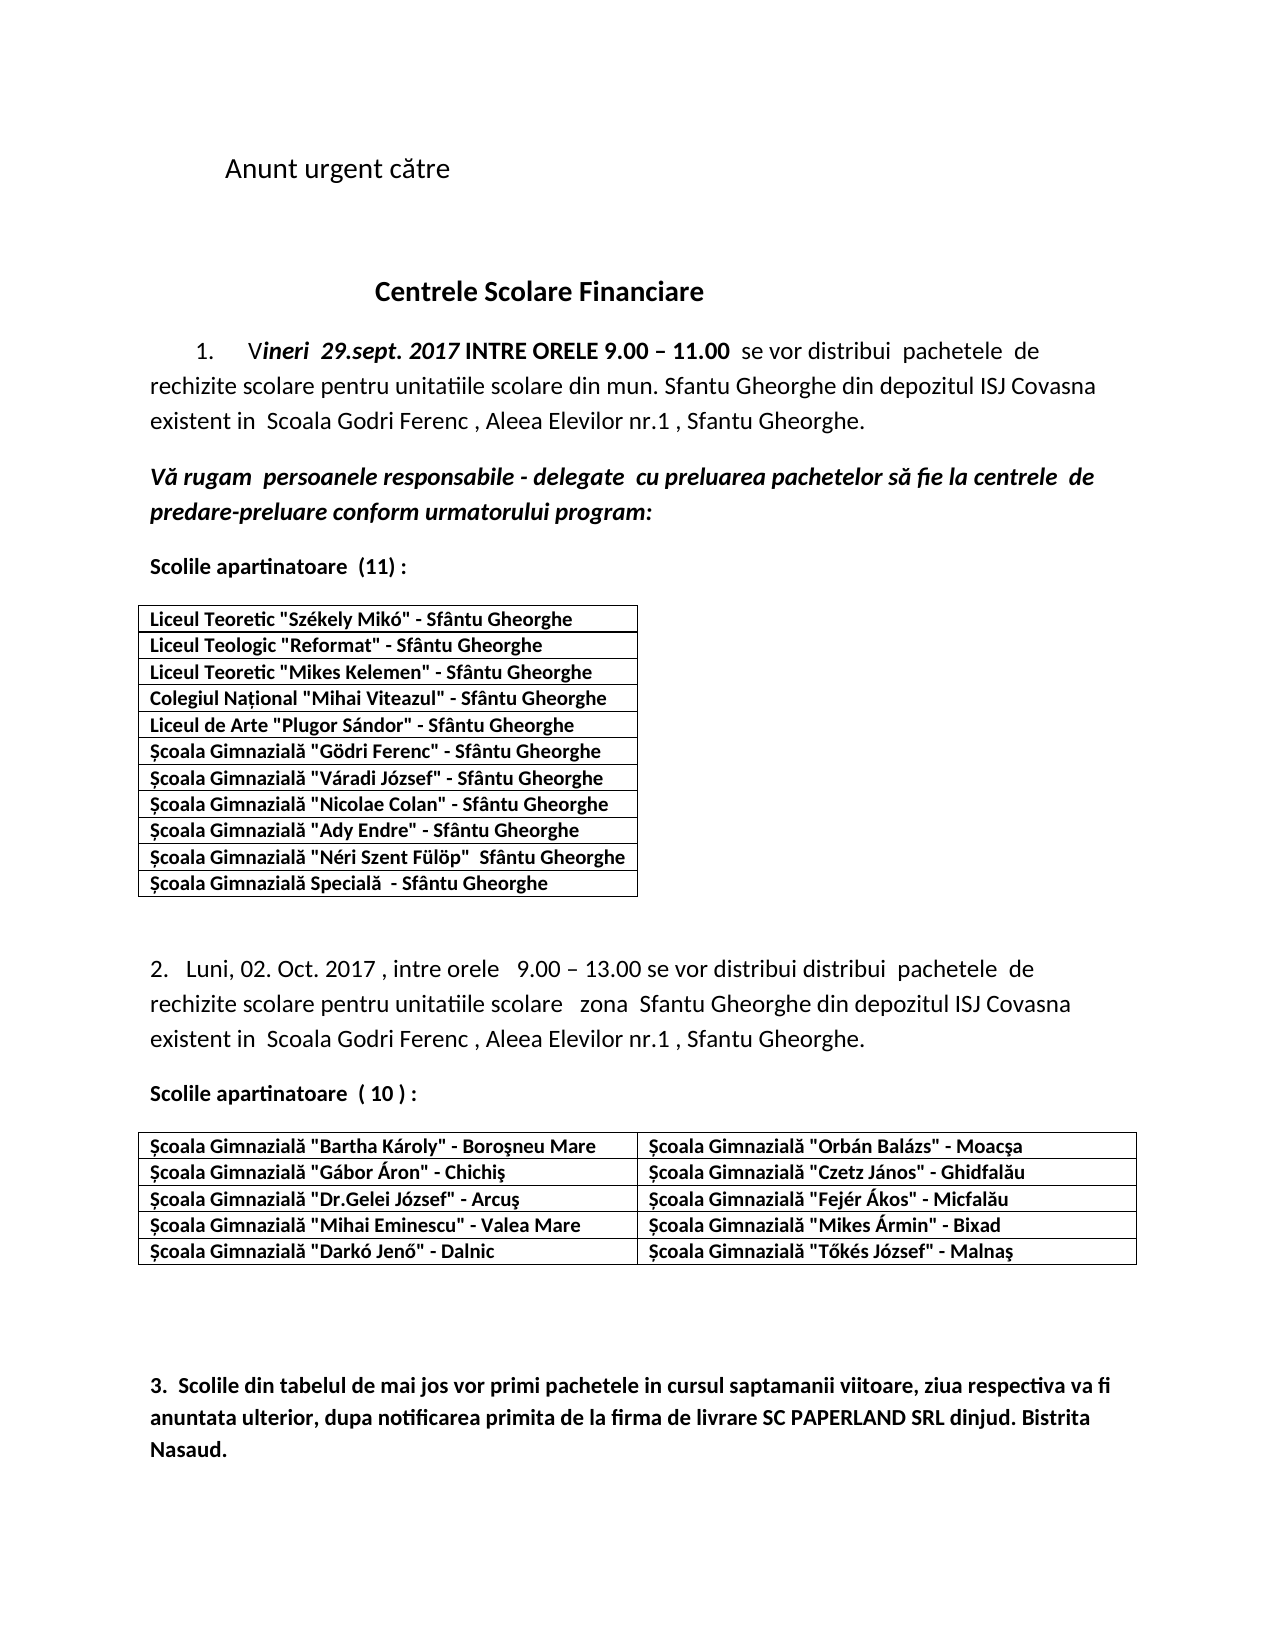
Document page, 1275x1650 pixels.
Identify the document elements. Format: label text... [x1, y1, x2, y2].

text Vă rugam persoanele responsabile - delegate cu preluarea pachetelor să fie la centrele de predare-preluare conform urmatorului program: [150, 461, 1125, 527]
table_header Școala Gimnazială "Orbán Balázs" - Moacşa [638, 1133, 1136, 1158]
table_cell Liceul Teologic "Reformat" - Sfântu Gheorghe [139, 633, 637, 658]
table_cell Școala Gimnazială "Mikes Ármin" - Bixad [638, 1212, 1136, 1238]
table_cell Liceul Teoretic "Mikes Kelemen" - Sfântu Gheorghe [139, 659, 637, 684]
table_cell Școala Gimnazială "Tőkés József" - Malnaş [638, 1239, 1136, 1264]
table_cell Colegiul Național "Mihai Viteazul" - Sfântu Gheorghe [139, 685, 637, 711]
text Scolile apartinatoare (11) : [150, 552, 1125, 580]
text 3. Scolile din tabelul de mai jos vor primi pachetele in cursul saptamanii viitoare, ziua respectiva va fi anuntata ulterior, dupa notificarea primita de la firma de livrare SC PAPERLAND SRL dinjud. Bistrita Nasaud. [150, 1371, 1125, 1463]
text 2. Luni, 02. Oct. 2017 , intre orele 9.00 – 13.00 se vor distribui distribui pachetele de rechizite scolare pentru unitatiile scolare zona Sfantu Gheorghe din depozitul ISJ Covasna existent in Scoala Godri Ferenc , Aleea Elevilor nr.1 , Sfantu Gheorghe. [150, 953, 1125, 1053]
table_cell Școala Gimnazială "Darkó Jenő" - Dalnic [139, 1239, 637, 1264]
table_cell Școala Gimnazială "Nicolae Colan" - Sfântu Gheorghe [139, 791, 637, 817]
text Anunt urgent către [150, 150, 1125, 186]
table_cell Școala Gimnazială "Mihai Eminescu" - Valea Mare [139, 1212, 637, 1238]
table_cell Școala Gimnazială "Dr.Gelei József" - Arcuş [139, 1186, 637, 1211]
table_header Școala Gimnazială "Bartha Károly" - Boroşneu Mare [139, 1133, 637, 1158]
table_cell Școala Gimnazială "Czetz János" - Ghidfalău [638, 1159, 1136, 1185]
table_cell Școala Gimnazială "Gödri Ferenc" - Sfântu Gheorghe [139, 738, 637, 764]
table_cell Școala Gimnazială "Gábor Áron" - Chichiş [139, 1159, 637, 1185]
table_cell Școala Gimnazială "Fejér Ákos" - Micfalău [638, 1186, 1136, 1211]
text Centrele Scolare Financiare [300, 273, 1125, 309]
text 1. Vineri 29.sept. 2017 INTRE ORELE 9.00 – 11.00 se vor distribui pachetele de rechizite scolare pentru unitatiile scolare din mun. Sfantu Gheorghe din depozitul ISJ Covasna existent in Scoala Godri Ferenc , Aleea Elevilor nr.1 , Sfantu Gheorghe. [150, 335, 1125, 436]
table_cell Școala Gimnazială Specială - Sfântu Gheorghe [139, 871, 637, 896]
table_cell Liceul de Arte "Plugor Sándor" - Sfântu Gheorghe [139, 712, 637, 737]
table_header Liceul Teoretic "Székely Mikó" - Sfântu Gheorghe [139, 606, 637, 631]
table_cell Școala Gimnazială "Váradi József" - Sfântu Gheorghe [139, 765, 637, 790]
table_cell Școala Gimnazială "Néri Szent Fülöp" Sfântu Gheorghe [139, 844, 637, 869]
table_cell Școala Gimnazială "Ady Endre" - Sfântu Gheorghe [139, 818, 637, 843]
text Scolile apartinatoare ( 10 ) : [150, 1079, 1125, 1107]
